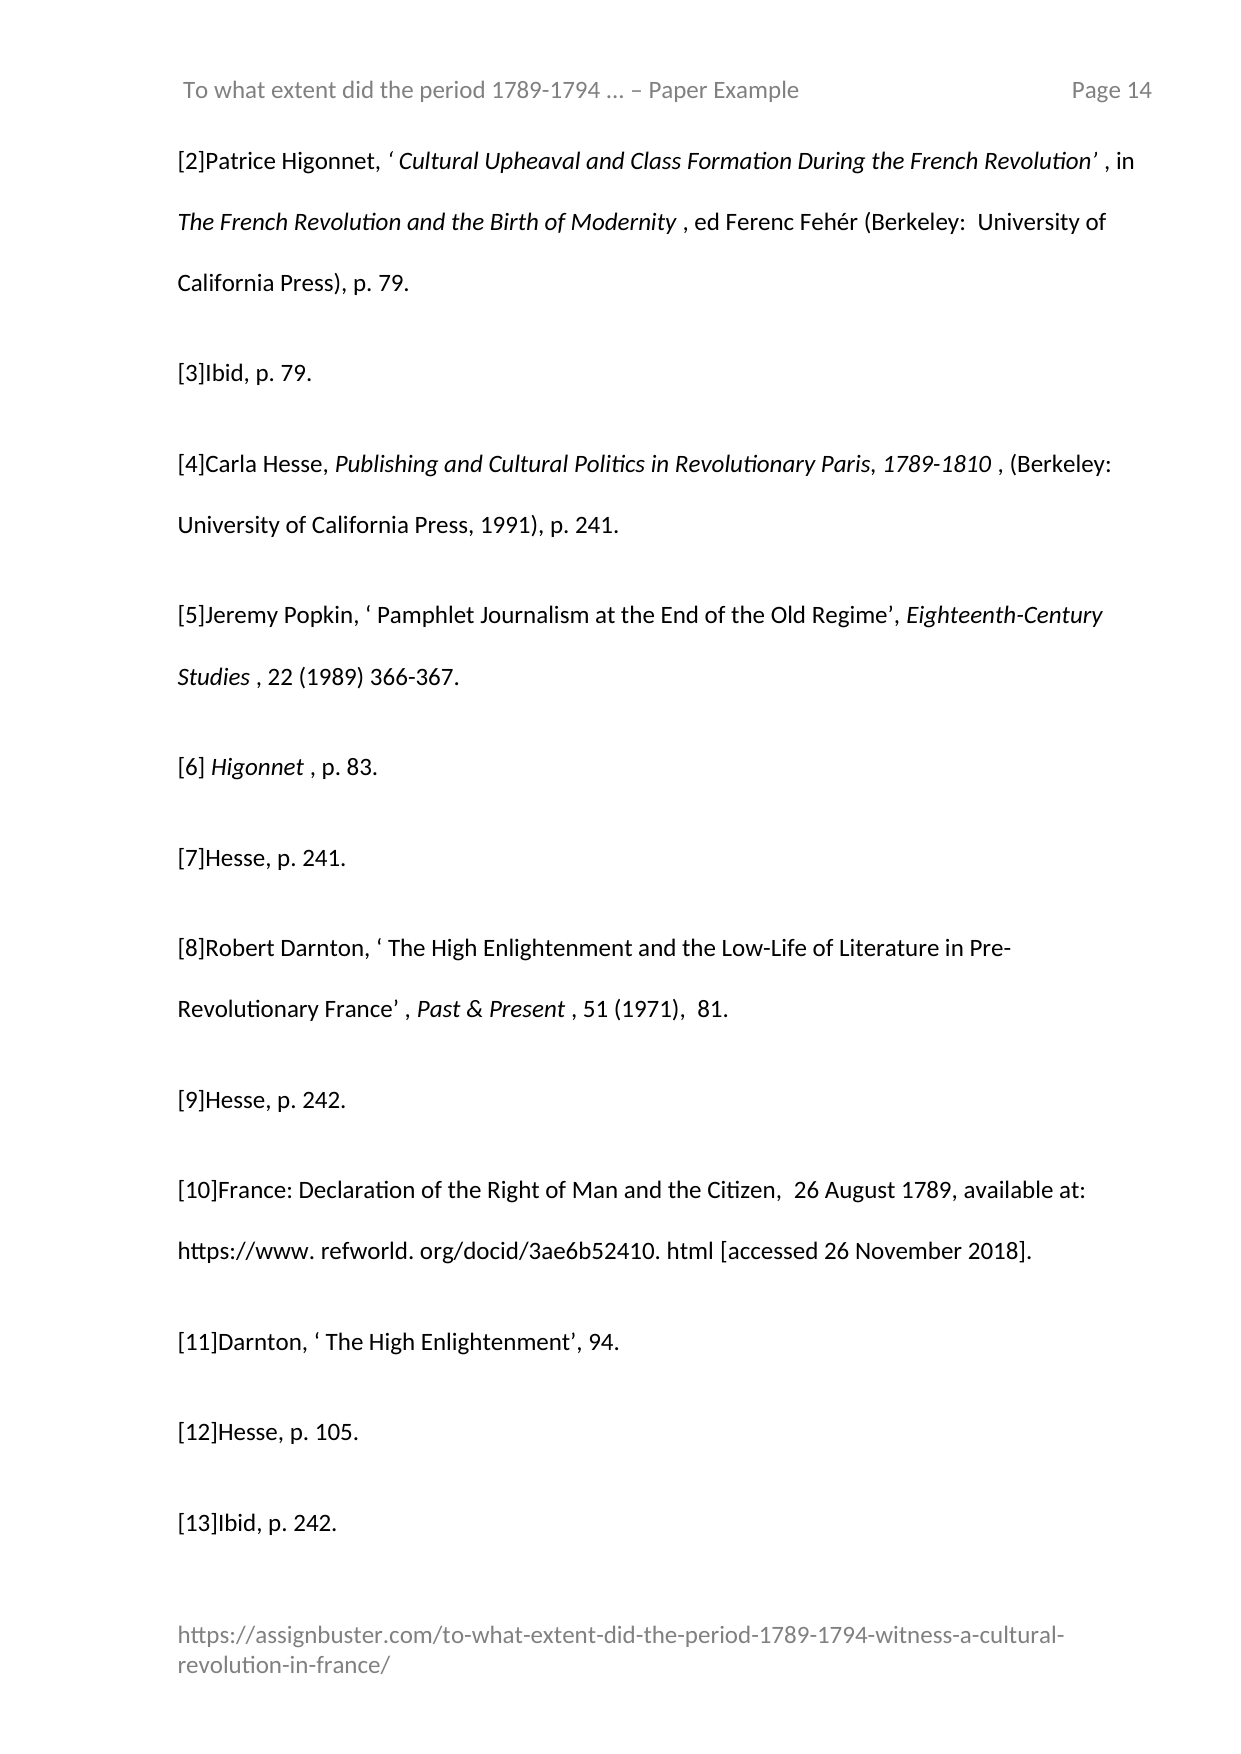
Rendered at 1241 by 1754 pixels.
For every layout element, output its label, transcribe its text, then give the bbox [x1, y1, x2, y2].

text [10]France: Declaration of the Right of Man and the Citizen, 26 August 1789, available at: https://www. refworld. org/docid/3ae6b52410. html [accessed 26 November 2018]. [177, 1174, 1152, 1266]
text [7]Hesse, p. 241. [177, 842, 1152, 872]
text [9]Hesse, p. 242. [177, 1084, 1152, 1114]
text [5]Jeremy Popkin, ‘ Pamphlet Journalism at the End of the Old Regime’, Eighteenth-Century Studies , 22 (1989) 366-367. [177, 600, 1152, 691]
text [3]Ibid, p. 79. [177, 358, 1152, 388]
text [11]Darnton, ‘ The High Enlightenment’, 94. [177, 1326, 1152, 1356]
text [13]Ibid, p. 242. [177, 1507, 1152, 1537]
text [2]Patrice Higonnet, ‘ Cultural Upheaval and Class Formation During the French Revolution’ , in The French Revolution and the Birth of Modernity , ed Ferenc Fehér (Berkeley: University of California Press), p. 79. [177, 145, 1152, 298]
text [12]Hesse, p. 105. [177, 1416, 1152, 1447]
text [8]Robert Darnton, ‘ The High Enlightenment and the Low-Life of Literature in Pre-Revolutionary France’ , Past & Present , 51 (1971), 81. [177, 932, 1152, 1024]
text [6] Higonnet , p. 83. [177, 751, 1152, 782]
text [4]Carla Hesse, Publishing and Cultural Politics in Revolutionary Paris, 1789-1810 , (Berkeley: University of California Press, 1991), p. 241. [177, 448, 1152, 540]
